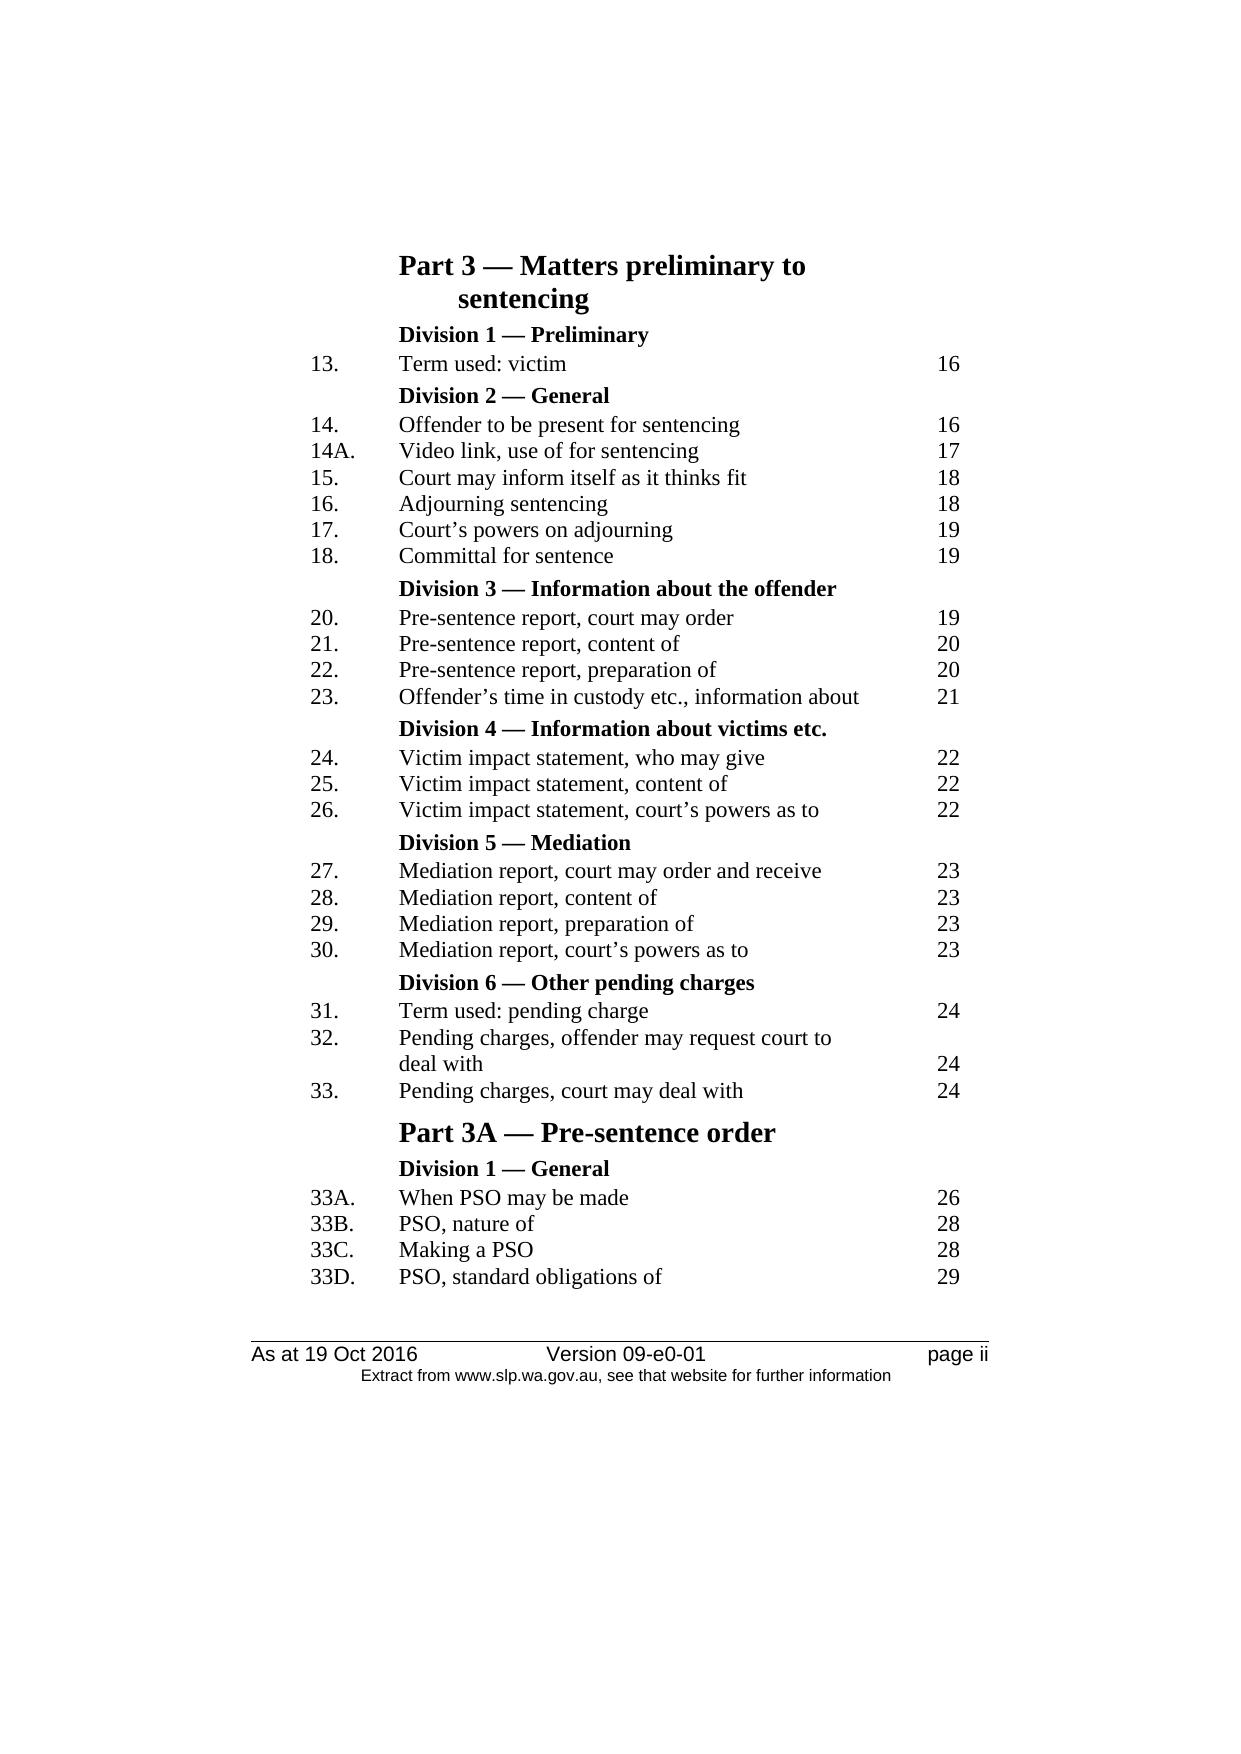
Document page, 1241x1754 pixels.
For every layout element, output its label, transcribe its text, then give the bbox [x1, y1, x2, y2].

text 22. Pre-sentence report, preparation of 20 [310, 656, 871, 683]
text 18. Committal for sentence 19 [310, 543, 871, 569]
text 29. Mediation report, preparation of 23 [310, 910, 871, 937]
text 25. Victim impact statement, content of 22 [310, 770, 871, 796]
text Division 1 — General [399, 1155, 871, 1182]
text 15. Court may inform itself as it thinks fit 18 [310, 463, 871, 490]
text Division 3 — Information about the offender [399, 575, 871, 602]
text 31. Term used: pending charge 24 [310, 998, 871, 1024]
text 33B. PSO, nature of 28 [310, 1210, 871, 1236]
text 32. Pending charges, offender may request court to deal with 24 [310, 1024, 871, 1077]
text 13. Term used: victim 16 [310, 350, 871, 376]
text 24. Victim impact statement, who may give 22 [310, 744, 871, 770]
text 14A. Video link, use of for sentencing 17 [310, 437, 871, 463]
text 21. Pre-sentence report, content of 20 [310, 630, 871, 656]
text Division 6 — Other pending charges [399, 969, 871, 996]
text Part 3 — Matters preliminary to sentencing [399, 248, 871, 315]
text 17. Court’s powers on adjourning 19 [310, 516, 871, 543]
text Division 2 — General [399, 382, 871, 409]
text Division 5 — Mediation [399, 829, 871, 855]
text 33D. PSO, standard obligations of 29 [310, 1263, 871, 1289]
text Division 4 — Information about victims etc. [399, 715, 871, 742]
text 26. Victim impact statement, court’s powers as to 22 [310, 796, 871, 823]
text Part 3A — Pre-sentence order [399, 1116, 871, 1149]
text 20. Pre-sentence report, court may order 19 [310, 604, 871, 630]
text 33. Pending charges, court may deal with 24 [310, 1077, 871, 1103]
text 27. Mediation report, court may order and receive 23 [310, 857, 871, 884]
text 14. Offender to be present for sentencing 16 [310, 411, 871, 437]
text 30. Mediation report, court’s powers as to 23 [310, 937, 871, 963]
text 33A. When PSO may be made 26 [310, 1184, 871, 1210]
text 23. Offender’s time in custody etc., information about 21 [310, 683, 871, 709]
text Division 1 — Preliminary [399, 321, 871, 348]
text 33C. Making a PSO 28 [310, 1236, 871, 1263]
text 16. Adjourning sentencing 18 [310, 490, 871, 516]
text 28. Mediation report, content of 23 [310, 884, 871, 910]
